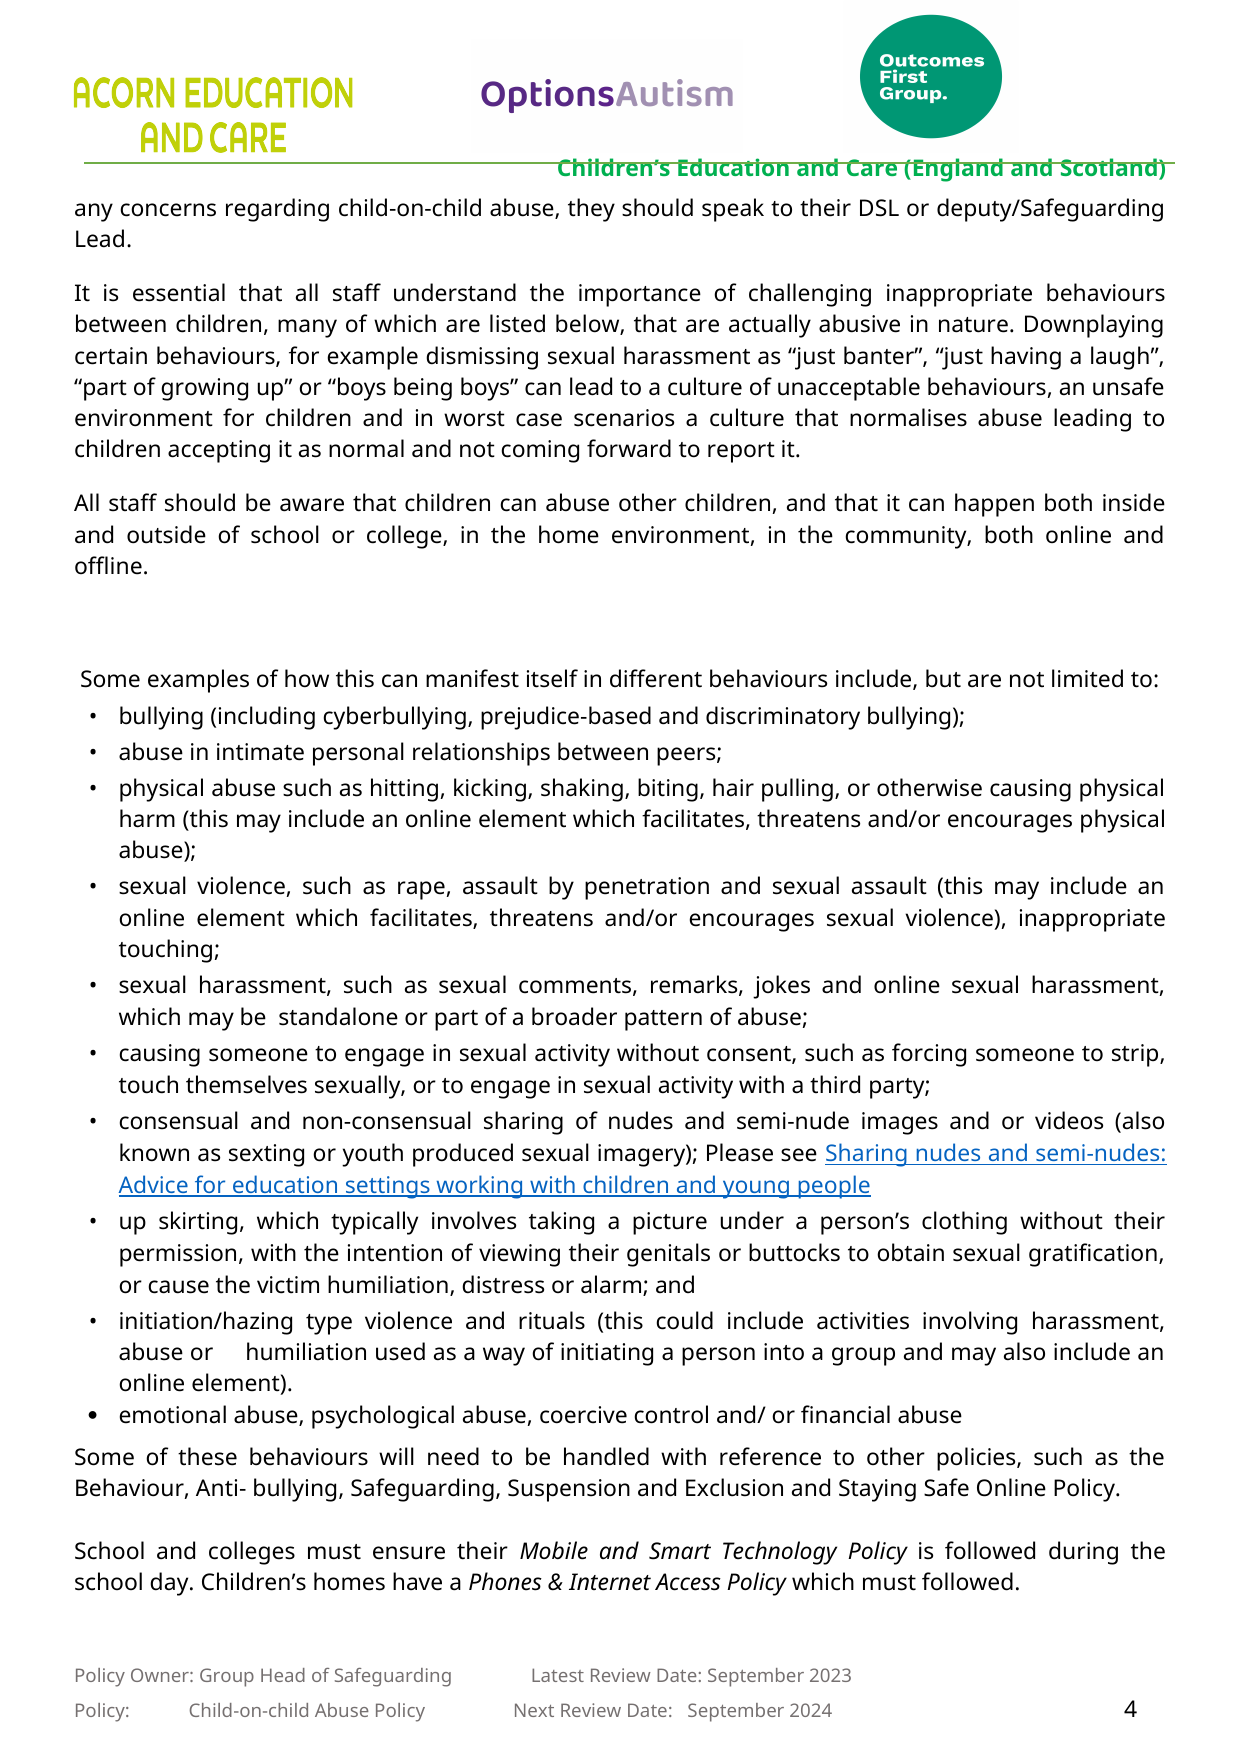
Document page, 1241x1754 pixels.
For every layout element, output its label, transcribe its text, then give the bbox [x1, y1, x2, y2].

list initiation/hazing type violence and rituals (this could include activities involving harassment, abuse or humiliation used as a way of initiating a person into a group and may also include an online element). [89, 1305, 1167, 1398]
picture [73, 77, 353, 153]
picture [471, 39, 743, 153]
list emotional abuse, psychological abuse, coercive control and/ or financial abuse [89, 1398, 1167, 1430]
text • causing someone to engage in sexual activity without consent, such as forcing someone to strip, touch themselves sexually, or to engage in sexual activity with a third party; [89, 1037, 1167, 1100]
text • abuse in intimate personal relationships between peers; [89, 736, 1167, 767]
text • up skirting, which typically involves taking a picture under a person’s clothing without their permission, with the intention of viewing their genitals or buttocks to obtain sexual gratification, or cause the victim humiliation, distress or alarm; and [89, 1205, 1167, 1300]
text • sexual violence, such as rape, assault by penetration and sexual assault (this may include an online element which facilitates, threatens and/or encourages sexual violence), inappropriate touching; [89, 869, 1167, 964]
text • consensual and non-consensual sharing of nudes and semi-nude images and or videos (also known as sexting or youth produced sexual imagery); Please see Sharing nudes and semi-nudes: Advice for education settings working with children and young people [89, 1105, 1167, 1200]
text • sexual harassment, such as sexual comments, remarks, jokes and online sexual harassment, which may be standalone or part of a broader pattern of abuse; [89, 969, 1167, 1032]
list bullying (including cyberbullying, prejudice-based and discriminatory bullying); [89, 700, 1167, 731]
text Some of these behaviours will need to be handled with reference to other policies, such as the Behaviour, Anti- bullying, Safeguarding, Suspension and Exclusion and Staying Safe Online Policy. [74, 1441, 1167, 1504]
text School and colleges must ensure their Mobile and Smart Technology Policy is followed during the school day. Children’s homes have a Phones & Internet Access Policy which must followed. [74, 1535, 1167, 1597]
picture [843, 0, 1019, 153]
text It is essential that all staff understand the importance of challenging inappropriate behaviours between children, many of which are listed below, that are actually abusive in nature. Downplaying certain behaviours, for example dismissing sexual harassment as “just banter”, “just having a laugh”, “part of growing up” or “boys being boys” can lead to a culture of unacceptable behaviours, an unsafe environment for children and in worst case scenarios a culture that normalises abuse leading to children accepting it as normal and not coming forward to report it. [74, 277, 1167, 465]
text Some examples of how this can manifest itself in different behaviours include, but are not limited to: [74, 663, 1167, 694]
text • physical abuse such as hitting, kicking, shaking, biting, hair pulling, or otherwise causing physical harm (this may include an online element which facilitates, threatens and/or encourages physical abuse); [89, 772, 1167, 865]
text All staff should be aware that children can abuse other children, and that it can happen both inside and outside of school or college, in the home environment, in the community, both online and offline. [74, 487, 1167, 581]
